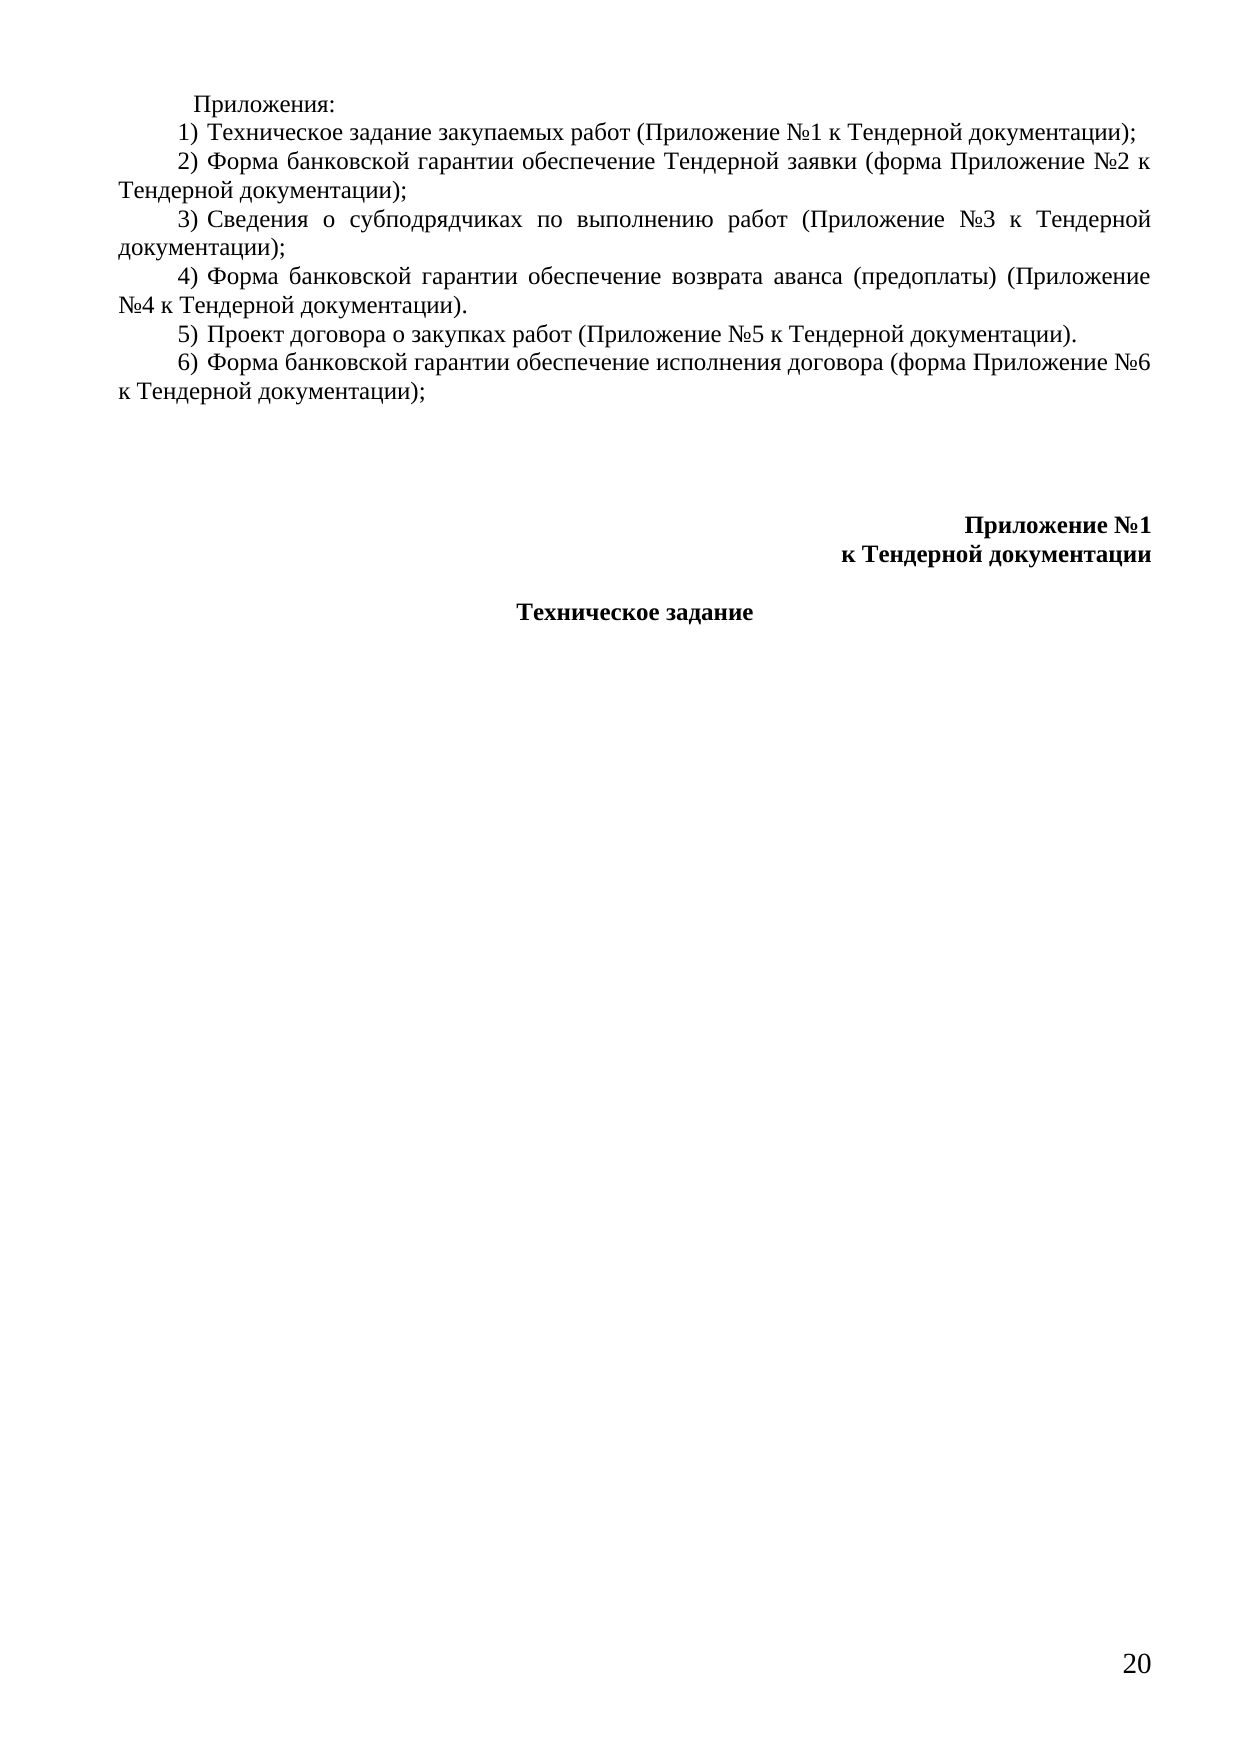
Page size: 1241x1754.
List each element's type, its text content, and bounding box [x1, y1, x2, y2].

text Приложение №1 [118, 510, 1152, 539]
title Техническое задание [118, 597, 1152, 625]
text к Тендерной документации [118, 539, 1152, 568]
list Проект договора о закупках работ (Приложение №5 к Тендерной документации). [118, 319, 1152, 347]
list Форма банковской гарантии обеспечение возврата аванса (предоплаты) (Приложение №4 к Тендерной документации). [118, 261, 1152, 319]
list Сведения о субподрядчиках по выполнению работ (Приложение №3 к Тендерной документации); [118, 204, 1152, 261]
list Форма банковской гарантии обеспечение Тендерной заявки (форма Приложение №2 к Тендерной документации); [118, 146, 1152, 204]
list Форма банковской гарантии обеспечение исполнения договора (форма Приложение №6 к Тендерной документации); [118, 347, 1152, 405]
text Приложения: [118, 89, 1152, 117]
list Техническое задание закупаемых работ (Приложение №1 к Тендерной документации); [118, 117, 1152, 146]
